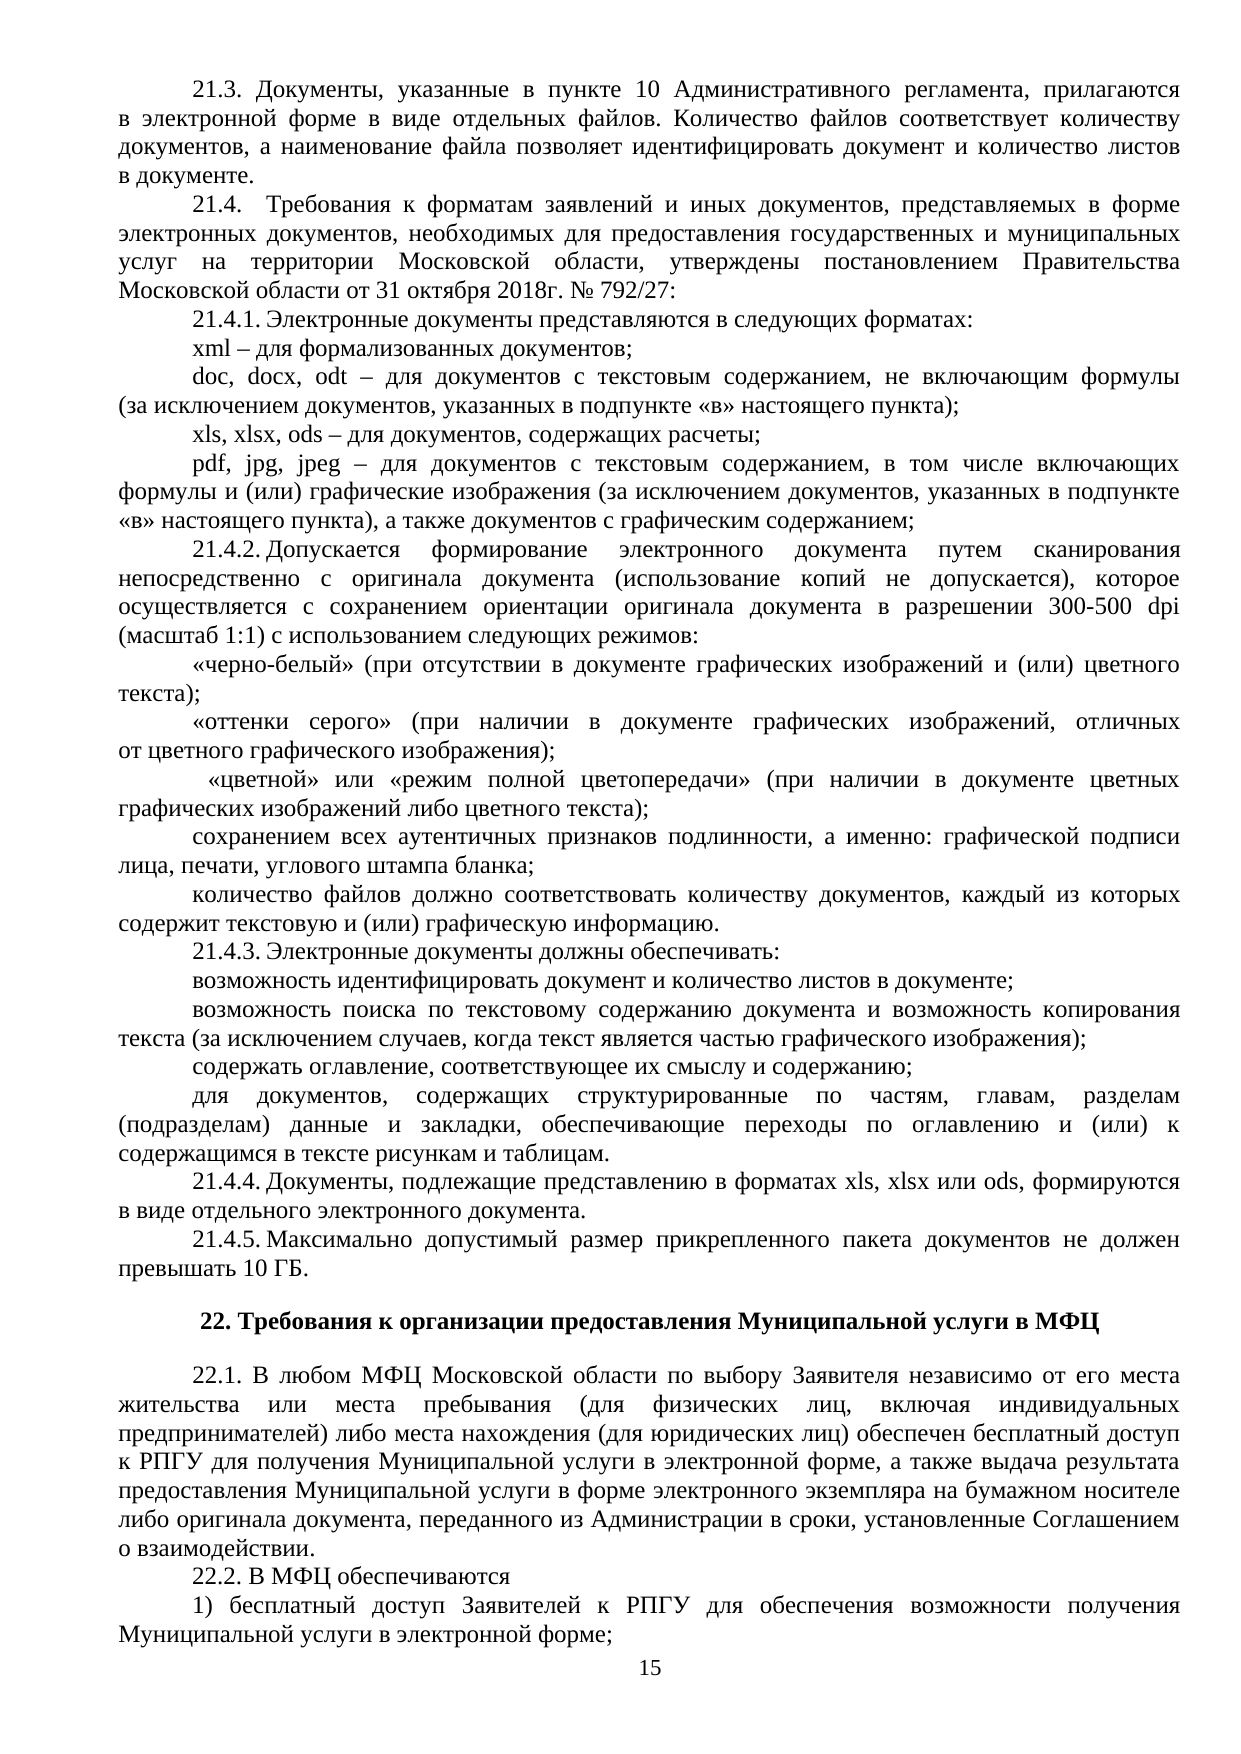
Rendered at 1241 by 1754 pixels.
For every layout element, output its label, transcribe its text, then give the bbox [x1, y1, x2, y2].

text 21.4.1. Электронные документы представляются в следующих форматах: [118, 304, 1181, 333]
text содержать оглавление, соответствующее их смыслу и содержанию; [118, 1051, 1181, 1080]
text xls, xlsx, ods – для документов, содержащих расчеты; [118, 419, 1181, 448]
text xml – для формализованных документов; [118, 333, 1181, 361]
text 22.2. В МФЦ обеспечиваются [118, 1561, 1181, 1590]
text 21.3. Документы, указанные в пункте 10 Административного регламента, прилагаются в электронной форме в виде отдельных файлов. Количество файлов соответствует количеству документов, а наименование файла позволяет идентифицировать документ и количество листов в документе. [118, 74, 1181, 189]
text «черно-белый» (при отсутствии в документе графических изображений и (или) цветного текста); [118, 649, 1181, 706]
text 21.4.2. Допускается формирование электронного документа путем сканирования непосредственно с оригинала документа (использование копий не допускается), которое осуществляется с сохранением ориентации оригинала документа в разрешении 300-500 dpi (масштаб 1:1) с использованием следующих режимов: [118, 534, 1181, 649]
text 21.4.3. Электронные документы должны обеспечивать: [118, 936, 1181, 965]
text сохранением всех аутентичных признаков подлинности, а именно: графической подписи лица, печати, углового штампа бланка; [118, 821, 1181, 879]
text doc, docx, odt – для документов с текстовым содержанием, не включающим формулы (за исключением документов, указанных в подпункте «в» настоящего пункта); [118, 361, 1181, 419]
text 21.4.5. Максимально допустимый размер прикрепленного пакета документов не должен превышать 10 ГБ. [118, 1224, 1181, 1281]
text «оттенки серого» (при наличии в документе графических изображений, отличных от цветного графического изображения); [118, 706, 1181, 764]
text 22. Требования к организации предоставления Муниципальной услуги в МФЦ [118, 1306, 1181, 1335]
text 22.1. В любом МФЦ Московской области по выбору Заявителя независимо от его места жительства или места пребывания (для физических лиц, включая индивидуальных предпринимателей) либо места нахождения (для юридических лиц) обеспечен бесплатный доступ к РПГУ для получения Муниципальной услуги в электронной форме, а также выдача результата предоставления Муниципальной услуги в форме электронного экземпляра на бумажном носителе либо оригинала документа, переданного из Администрации в сроки, установленные Соглашением о взаимодействии. [118, 1360, 1181, 1561]
text для документов, содержащих структурированные по частям, главам, разделам (подразделам) данные и закладки, обеспечивающие переходы по оглавлению и (или) к содержащимся в тексте рисункам и таблицам. [118, 1080, 1181, 1166]
text «цветной» или «режим полной цветопередачи» (при наличии в документе цветных графических изображений либо цветного текста); [118, 764, 1181, 821]
text pdf, jpg, jpeg – для документов с текстовым содержанием, в том числе включающих формулы и (или) графические изображения (за исключением документов, указанных в подпункте «в» настоящего пункта), а также документов с графическим содержанием; [118, 448, 1181, 534]
text количество файлов должно соответствовать количеству документов, каждый из которых содержит текстовую и (или) графическую информацию. [118, 879, 1181, 936]
text возможность поиска по текстовому содержанию документа и возможность копирования текста (за исключением случаев, когда текст является частью графического изображения); [118, 994, 1181, 1051]
text 21.4.4. Документы, подлежащие представлению в форматах xls, xlsx или ods, формируются в виде отдельного электронного документа. [118, 1166, 1181, 1224]
text 1) бесплатный доступ Заявителей к РПГУ для обеспечения возможности получения Муниципальной услуги в электронной форме; [118, 1590, 1181, 1648]
text 21.4. Требования к форматам заявлений и иных документов, представляемых в форме электронных документов, необходимых для предоставления государственных и муниципальных услуг на территории Московской области, утверждены постановлением Правительства Московской области от 31 октября 2018г. № 792/27: [118, 189, 1181, 304]
text возможность идентифицировать документ и количество листов в документе; [118, 965, 1181, 994]
